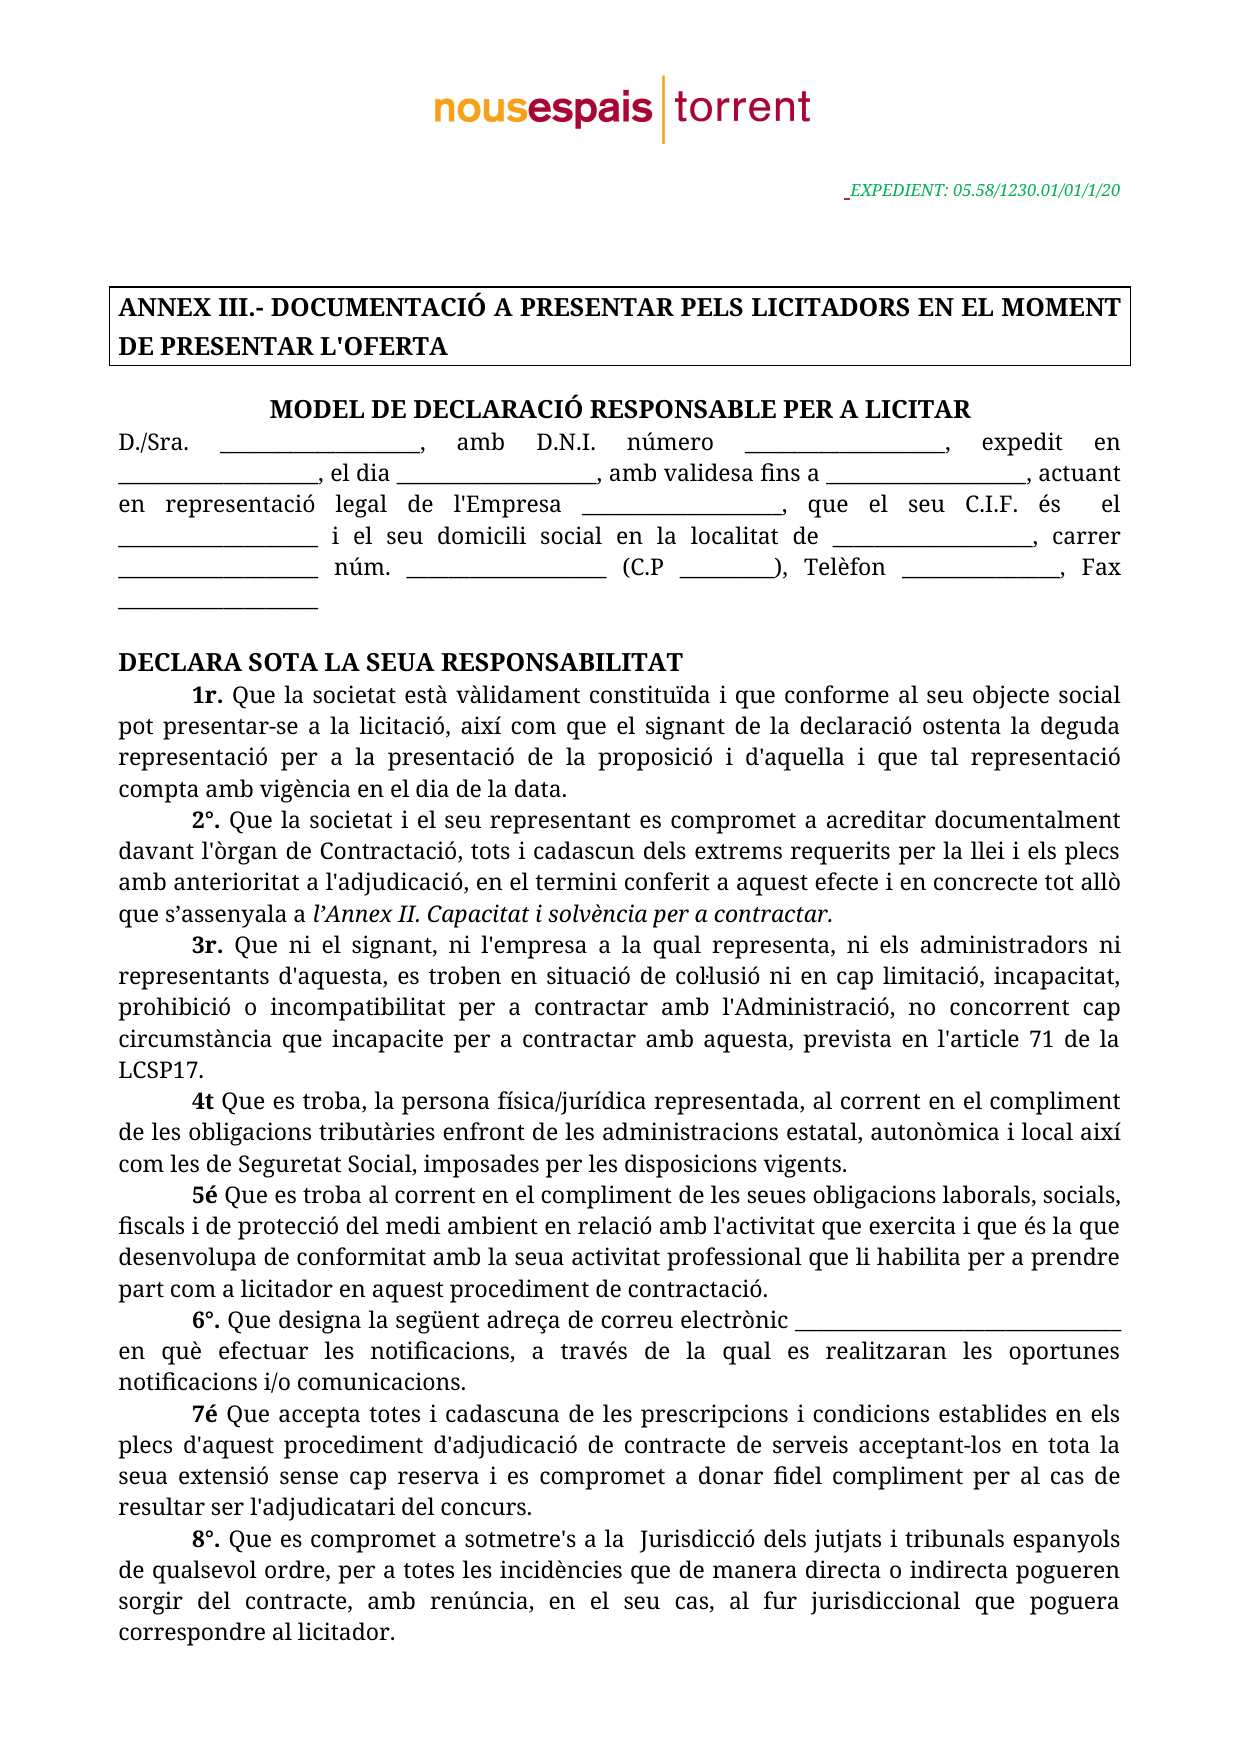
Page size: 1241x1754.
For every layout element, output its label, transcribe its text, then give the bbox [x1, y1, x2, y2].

text 8°. Que es compromet a sotmetre's a la Jurisdicció dels jutjats i tribunals espanyols de qualsevol ordre, per a totes les incidències que de manera directa o indirecta pogueren sorgir del contracte, amb renúncia, en el seu cas, al fur jurisdiccional que poguera correspondre al licitador. [118, 1522, 1122, 1647]
text MODEL DE DECLARACIÓ RESPONSABLE PER A LICITAR [118, 392, 1122, 426]
text ANNEX III.- DOCUMENTACIÓ A PRESENTAR PELS LICITADORS EN EL MOMENT DE PRESENTAR L'OFERTA [110, 288, 1130, 365]
text 7é Que accepta totes i cadascuna de les prescripcions i condicions establides en els plecs d'aquest procediment d'adjudicació de contracte de serveis acceptant-los en tota la seua extensió sense cap reserva i es compromet a donar fidel compliment per al cas de resultar ser l'adjudicatari del concurs. [118, 1397, 1122, 1522]
picture [429, 73, 812, 145]
text 3r. Que ni el signant, ni l'empresa a la qual representa, ni els administradors ni representants d'aquesta, es troben en situació de col·lusió ni en cap limitació, incapacitat, prohibició o incompatibilitat per a contractar amb l'Administració, no concorrent cap circumstància que incapacite per a contractar amb aquesta, prevista en l'article 71 de la LCSP17. [118, 929, 1122, 1085]
text 1r. Que la societat està vàlidament constituïda i que conforme al seu objecte social pot presentar-se a la licitació, així com que el signant de la declaració ostenta la deguda representació per a la presentació de la proposició i d'aquella i que tal representació compta amb vigència en el dia de la data. [118, 679, 1122, 804]
text 2°. Que la societat i el seu representant es compromet a acreditar documentalment davant l'òrgan de Contractació, tots i cadascun dels extrems requerits per la llei i els plecs amb anterioritat a l'adjudicació, en el termini conferit a aquest efecte i en concrecte tot allò que s’assenyala a l’Annex II. Capacitat i solvència per a contractar. [118, 804, 1122, 929]
text 4t Que es troba, la persona física/jurídica representada, al corrent en el compliment de les obligacions tributàries enfront de les administracions estatal, autonòmica i local així com les de Seguretat Social, imposades per les disposicions vigents. [118, 1085, 1122, 1179]
text 6°. Que designa la següent adreça de correu electrònic _______________________________ en què efectuar les notificacions, a través de la qual es realitzaran les oportunes notificacions i/o comunicacions. [118, 1304, 1122, 1397]
text DECLARA SOTA LA SEUA RESPONSABILITAT [118, 645, 1122, 679]
text D./Sra. ___________________, amb D.N.I. número ___________________, expedit en ___________________, el dia ___________________, amb validesa fins a ___________________, actuant en representació legal de l'Empresa ___________________, que el seu C.I.F. és el ___________________ i el seu domicili social en la localitat de ___________________, carrer ___________________ núm. ___________________ (C.P _________), Telèfon _______________, Fax ___________________ [118, 426, 1122, 613]
text 5é Que es troba al corrent en el compliment de les seues obligacions laborals, socials, fiscals i de protecció del medi ambient en relació amb l'activitat que exercita i que és la que desenvolupa de conformitat amb la seua activitat professional que li habilita per a prendre part com a licitador en aquest procediment de contractació. [118, 1179, 1122, 1304]
